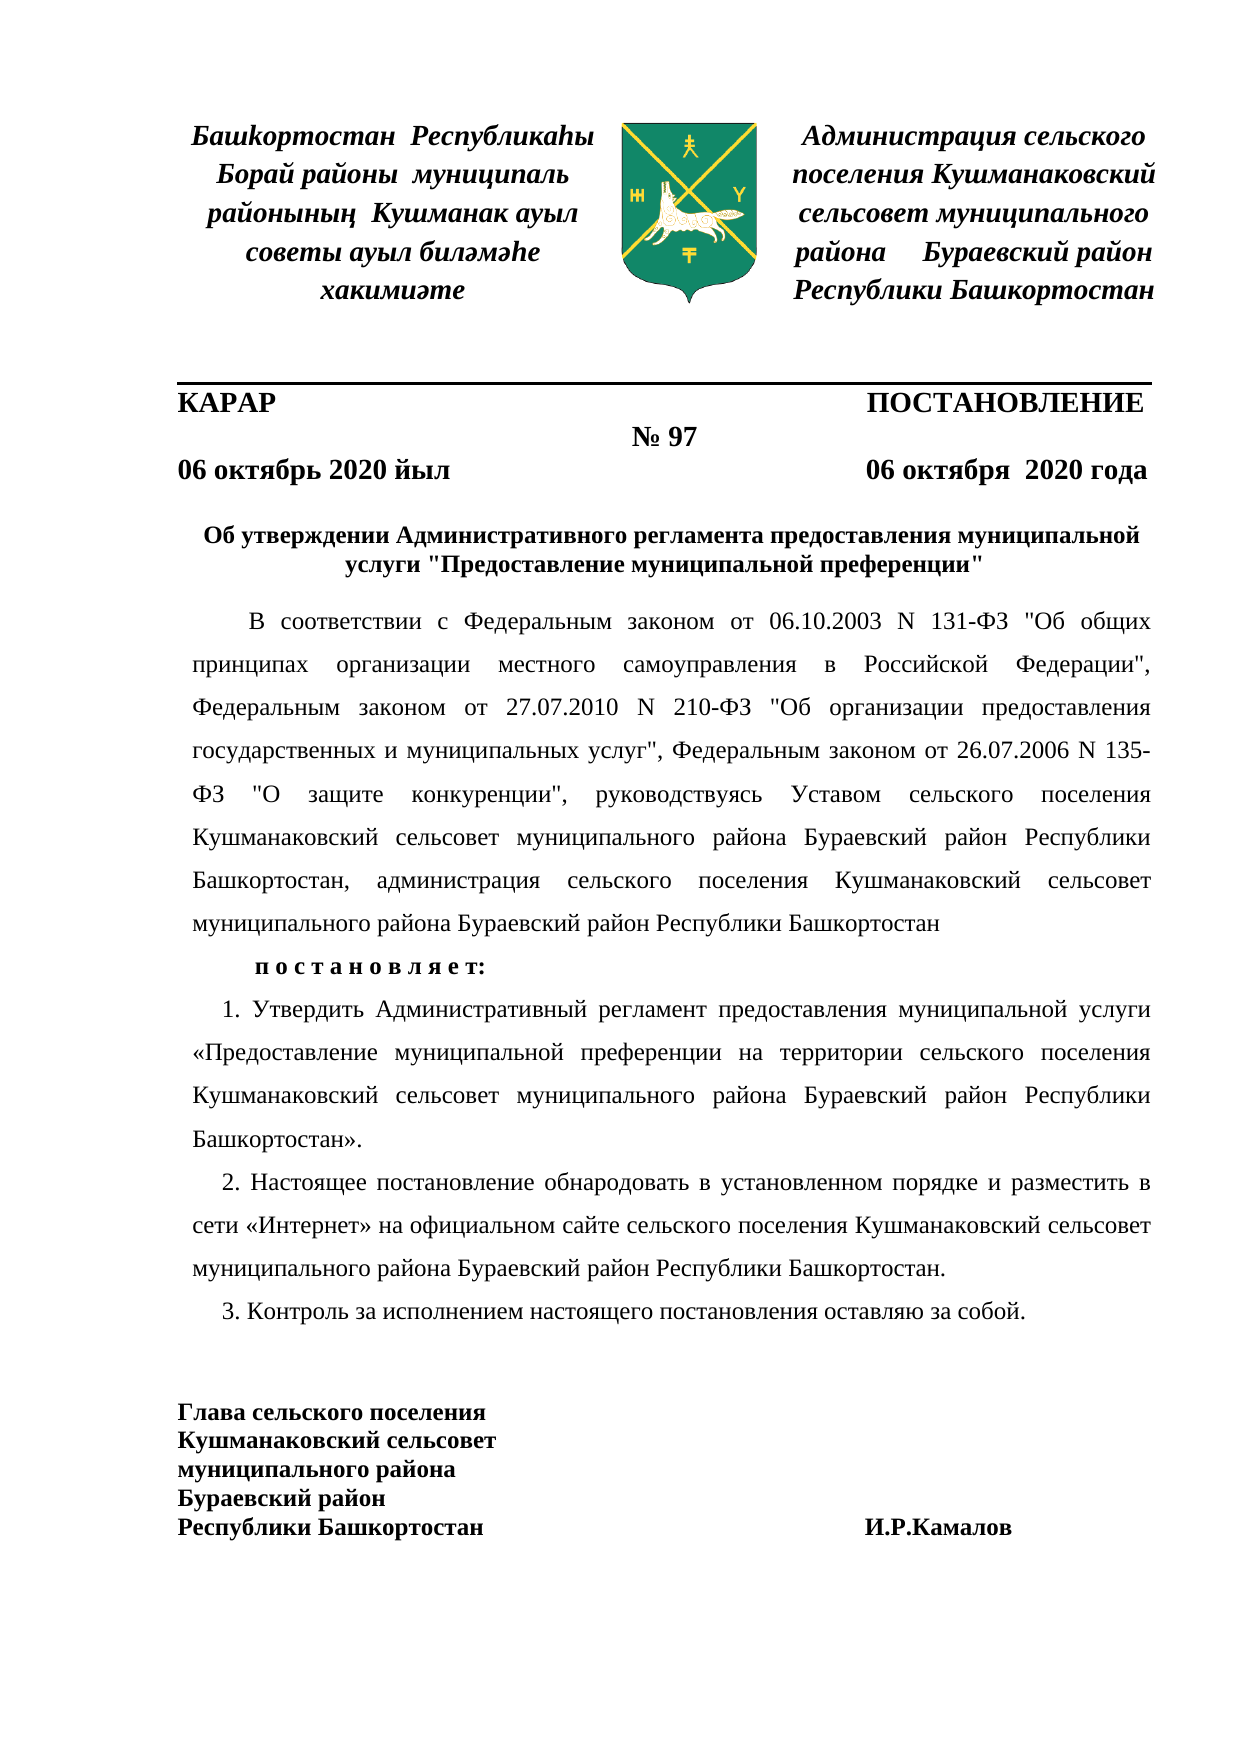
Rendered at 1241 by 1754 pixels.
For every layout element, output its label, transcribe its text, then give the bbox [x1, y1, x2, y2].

text Бураевский район [177, 1483, 1152, 1512]
text № 97 [177, 419, 1152, 452]
text 3. Контроль за исполнением настоящего постановления оставляю за собой. [192, 1296, 1152, 1325]
text КАРАР ПОСТАНОВЛЕНИЕ [177, 385, 1152, 419]
text 06 октябрь 2020 йыл 06 октября 2020 года [177, 452, 1152, 486]
text Глава сельского поселения [177, 1397, 1152, 1426]
table_header [608, 118, 758, 347]
list 2. Настоящее постановление обнародовать в установленном порядке и разместить в сети «Интернет» на официальном сайте сельского поселения Кушманаковский сельсовет муниципального района Бураевский район Республики Башкортостан. [192, 1167, 1152, 1282]
text п о с т а н о в л я е т: [192, 951, 1152, 980]
text муниципального района [177, 1454, 1152, 1483]
text Кушманаковский сельсовет [177, 1426, 1152, 1454]
text Об утверждении Административного регламента предоставления муниципальной услуги "Предоставление муниципальной преференции" [177, 520, 1152, 577]
text 1. Утвердить Административный регламент предоставления муниципальной услуги «Предоставление муниципальной преференции на территории сельского поселения Кушманаковский сельсовет муниципального района Бураевский район Республики Башкортостан». [192, 994, 1152, 1152]
table_header Администрация сельского поселения Кушманаковский сельсовет муниципального района Бураевский район Республики Башкортостан [759, 118, 1190, 347]
table_header Башkортостан Республикаhы Борай районы муниципаль районының Кушманак ауыл советы ауыл биләмәhе хакимиәте [177, 118, 608, 347]
text Республики Башкортостан И.Р.Камалов [177, 1512, 1152, 1541]
text В соответствии с Федеральным законом от 06.10.2003 N 131-ФЗ "Об общих принципах организации местного самоуправления в Российской Федерации", Федеральным законом от 27.07.2010 N 210-ФЗ "Об организации предоставления государственных и муниципальных услуг", Федеральным законом от 26.07.2006 N 135-ФЗ "О защите конкуренции", руководствуясь Уставом сельского поселения Кушманаковский сельсовет муниципального района Бураевский район Республики Башкортостан, администрация сельского поселения Кушманаковский сельсовет муниципального района Бураевский район Республики Башкортостан [192, 606, 1152, 937]
